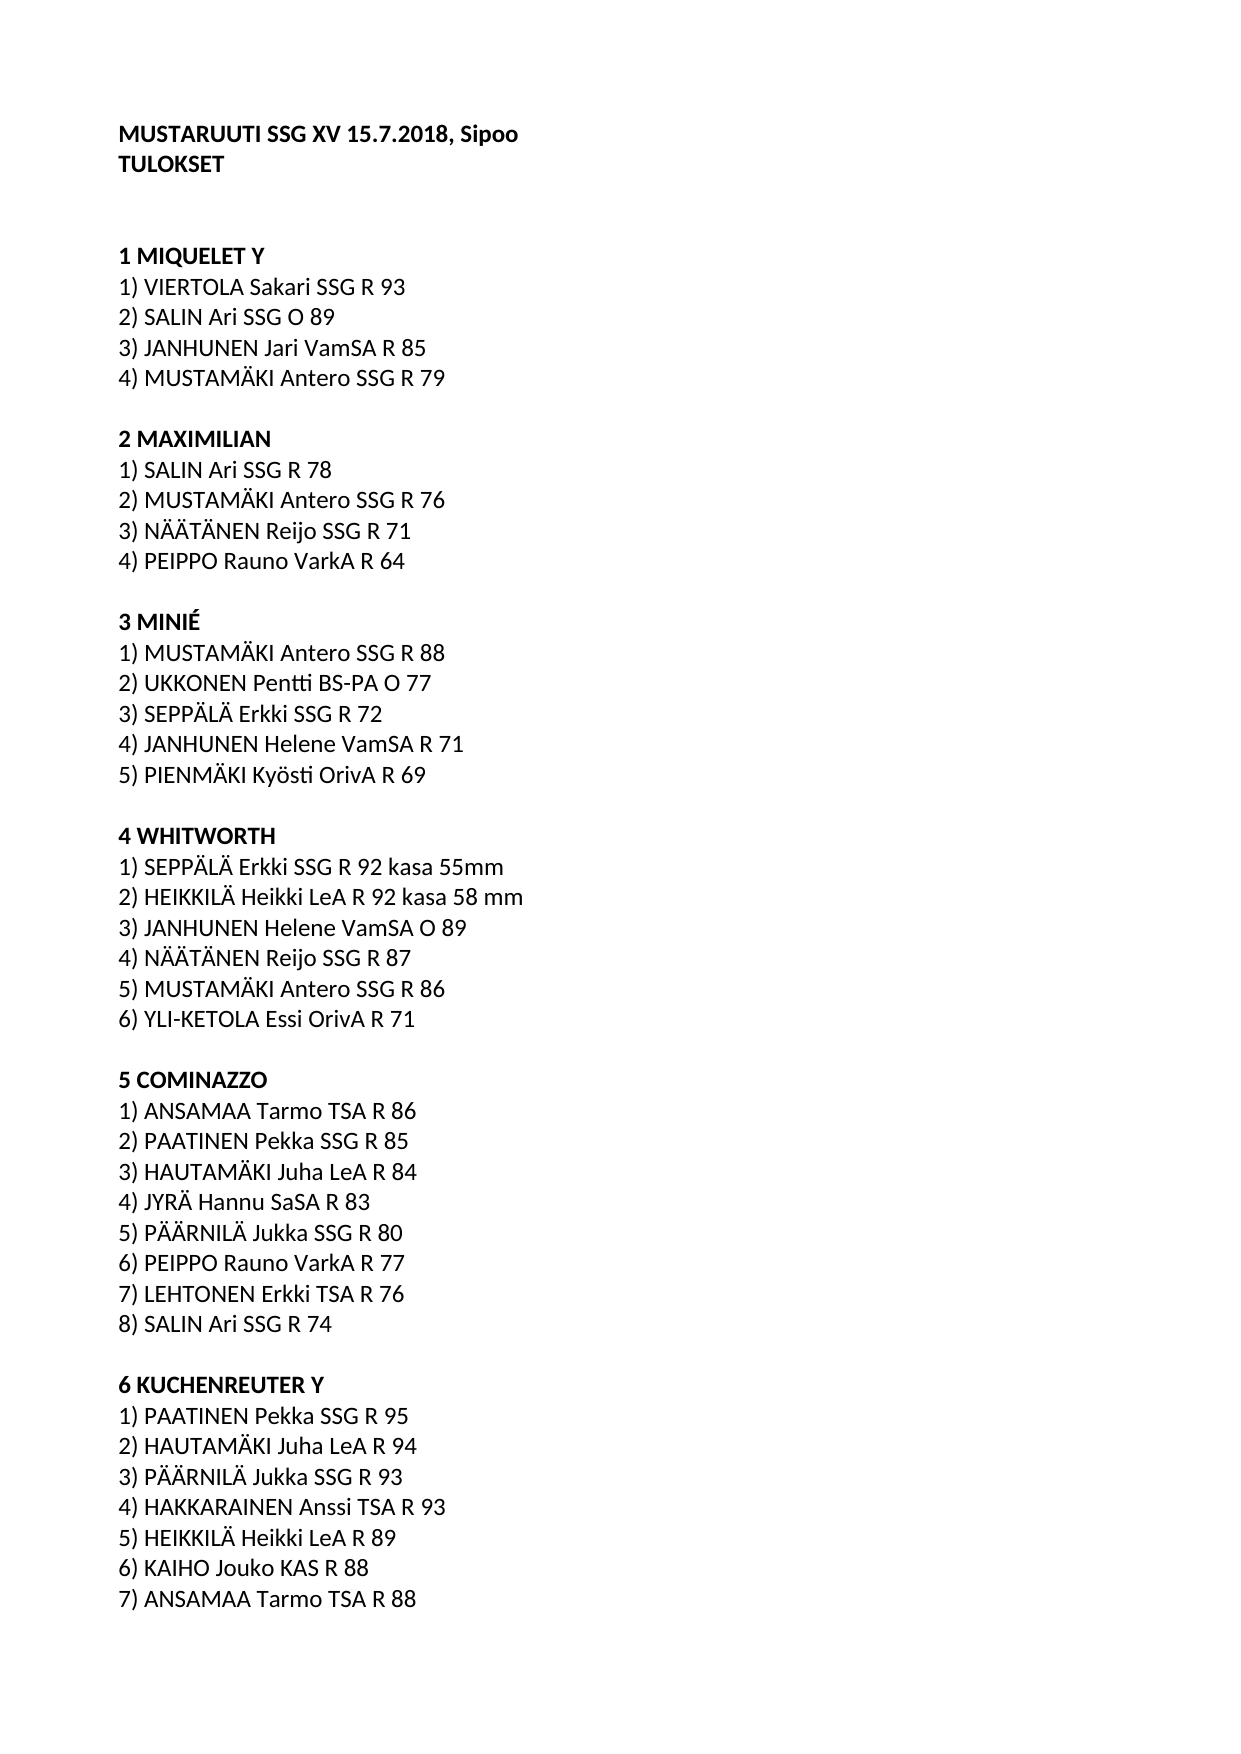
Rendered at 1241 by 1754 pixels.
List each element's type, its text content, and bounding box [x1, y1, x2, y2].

text 7) ANSAMAA Tarmo TSA R 88 [118, 1583, 1122, 1614]
text 6 KUCHENREUTER Y [118, 1369, 1122, 1400]
text 4) JYRÄ Hannu SaSA R 83 [118, 1186, 1122, 1217]
text 1) VIERTOLA Sakari SSG R 93 [118, 271, 1122, 301]
text 1) SEPPÄLÄ Erkki SSG R 92 kasa 55mm [118, 851, 1122, 881]
text 3) SEPPÄLÄ Erkki SSG R 72 [118, 698, 1122, 728]
text 5) HEIKKILÄ Heikki LeA R 89 [118, 1522, 1122, 1553]
text TULOKSET [118, 149, 1122, 179]
text 4) JANHUNEN Helene VamSA R 71 [118, 728, 1122, 759]
text 8) SALIN Ari SSG R 74 [118, 1308, 1122, 1339]
text 4 WHITWORTH [118, 820, 1122, 851]
text MUSTARUUTI SSG XV 15.7.2018, Sipoo [118, 118, 1122, 149]
text 7) LEHTONEN Erkki TSA R 76 [118, 1278, 1122, 1308]
text 2) UKKONEN Pentti BS-PA O 77 [118, 667, 1122, 698]
text 4) HAKKARAINEN Anssi TSA R 93 [118, 1492, 1122, 1522]
text 2) MUSTAMÄKI Antero SSG R 76 [118, 484, 1122, 515]
text 2 MAXIMILIAN [118, 423, 1122, 454]
text 1) PAATINEN Pekka SSG R 95 [118, 1400, 1122, 1431]
text 4) MUSTAMÄKI Antero SSG R 79 [118, 362, 1122, 393]
text 5) PÄÄRNILÄ Jukka SSG R 80 [118, 1217, 1122, 1247]
text 2) HEIKKILÄ Heikki LeA R 92 kasa 58 mm [118, 881, 1122, 912]
text 2) PAATINEN Pekka SSG R 85 [118, 1125, 1122, 1156]
text 2) HAUTAMÄKI Juha LeA R 94 [118, 1431, 1122, 1461]
text 5) MUSTAMÄKI Antero SSG R 86 [118, 973, 1122, 1003]
text 5) PIENMÄKI Kyösti OrivA R 69 [118, 759, 1122, 789]
text 1) SALIN Ari SSG R 78 [118, 454, 1122, 484]
text 6) PEIPPO Rauno VarkA R 77 [118, 1247, 1122, 1278]
text 3) JANHUNEN Jari VamSA R 85 [118, 332, 1122, 362]
text 3) PÄÄRNILÄ Jukka SSG R 93 [118, 1461, 1122, 1492]
text 1) ANSAMAA Tarmo TSA R 86 [118, 1095, 1122, 1125]
text 3) HAUTAMÄKI Juha LeA R 84 [118, 1156, 1122, 1186]
text 3) JANHUNEN Helene VamSA O 89 [118, 912, 1122, 942]
text 2) SALIN Ari SSG O 89 [118, 301, 1122, 332]
text 3) NÄÄTÄNEN Reijo SSG R 71 [118, 515, 1122, 545]
text 4) PEIPPO Rauno VarkA R 64 [118, 545, 1122, 576]
text 6) KAIHO Jouko KAS R 88 [118, 1553, 1122, 1583]
text 5 COMINAZZO [118, 1064, 1122, 1095]
text 1 MIQUELET Y [118, 240, 1122, 271]
text 6) YLI-KETOLA Essi OrivA R 71 [118, 1003, 1122, 1034]
text 1) MUSTAMÄKI Antero SSG R 88 [118, 637, 1122, 667]
text 3 MINIÉ [118, 606, 1122, 637]
text 4) NÄÄTÄNEN Reijo SSG R 87 [118, 942, 1122, 973]
